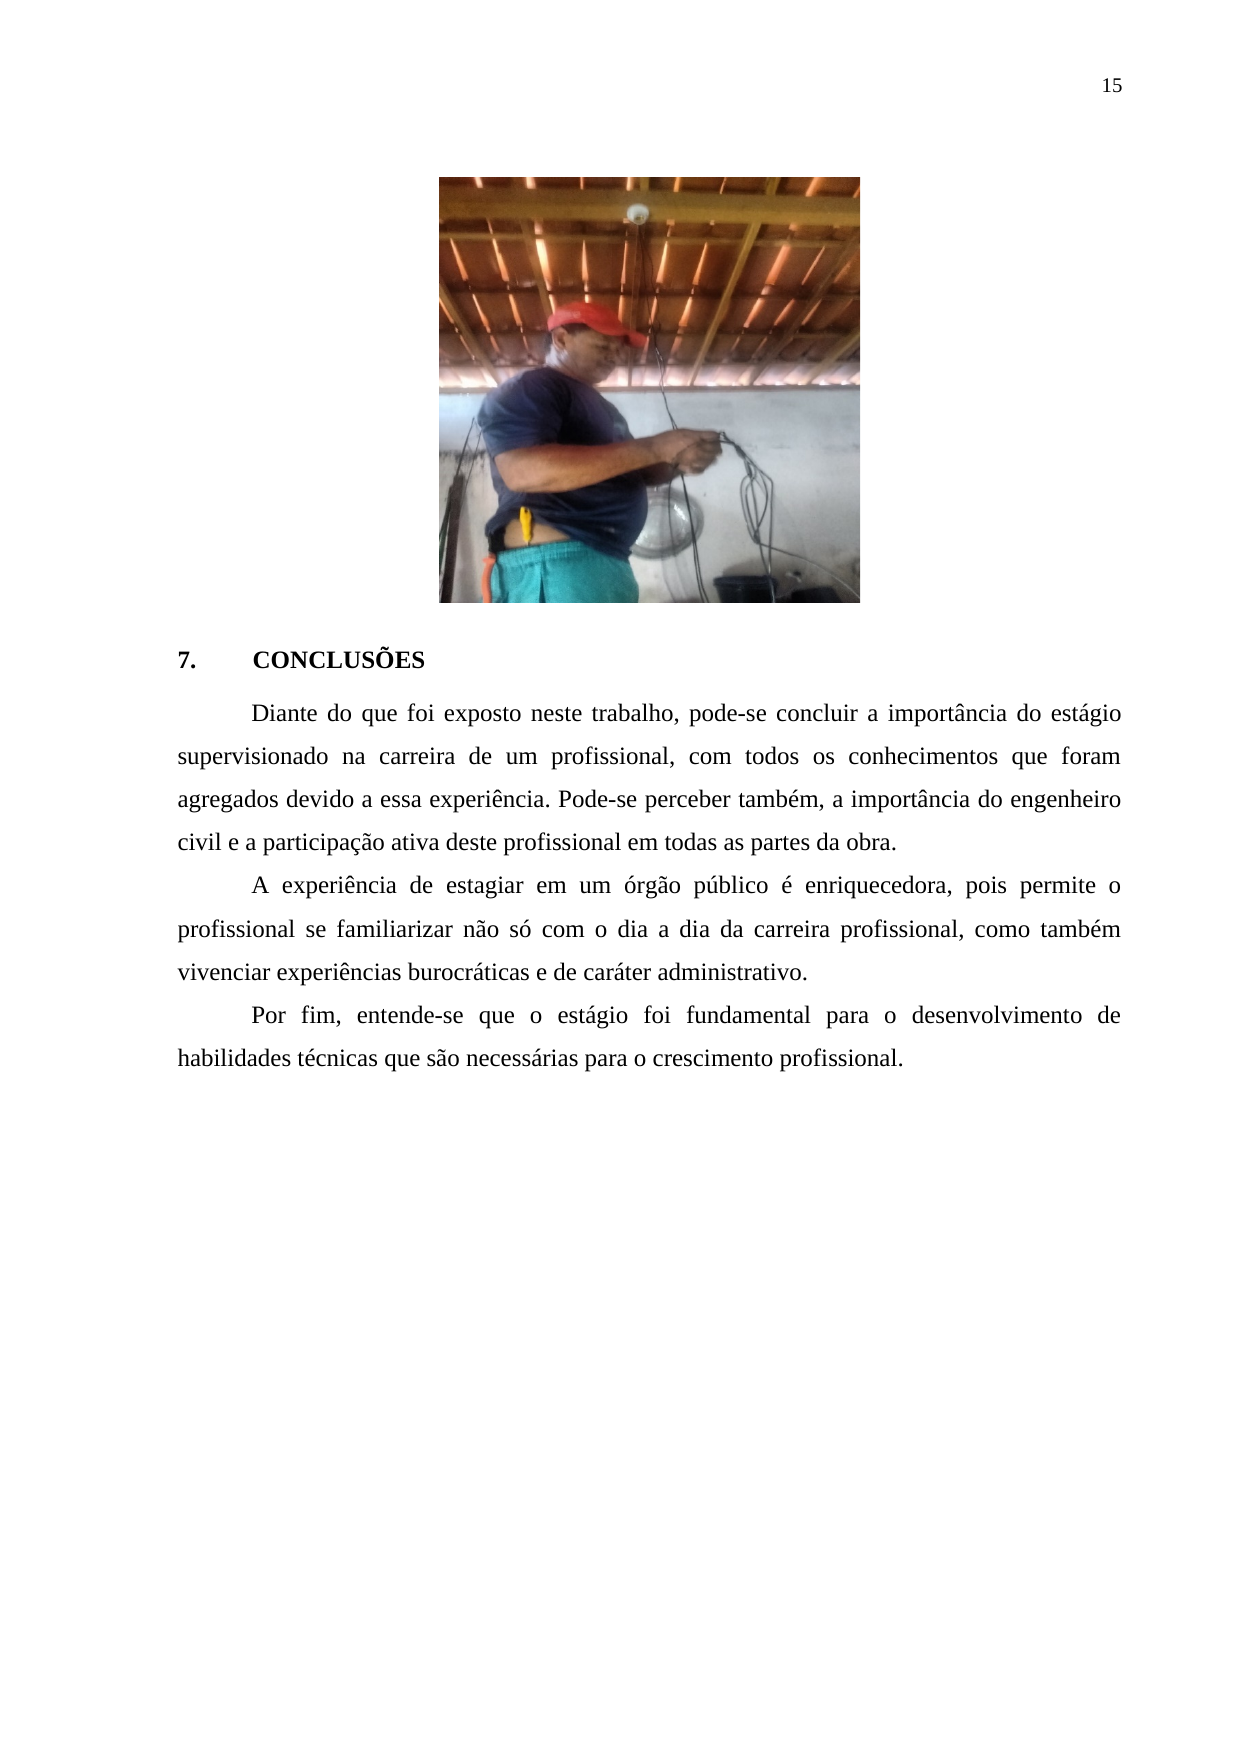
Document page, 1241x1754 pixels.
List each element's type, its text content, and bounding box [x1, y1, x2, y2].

text Por fim, entende-se que o estágio foi fundamental para o desenvolvimento de habilidades técnicas que são necessárias para o crescimento profissional. [177, 1000, 1122, 1072]
subtitle CONCLUSÕES [177, 645, 1122, 674]
text A experiência de estagiar em um órgão público é enriquecedora, pois permite o profissional se familiarizar não só com o dia a dia da carreira profissional, como também vivenciar experiências burocráticas e de caráter administrativo. [177, 871, 1122, 986]
picture [439, 177, 861, 603]
text Diante do que foi exposto neste trabalho, pode-se concluir a importância do estágio supervisionado na carreira de um profissional, com todos os conhecimentos que foram agregados devido a essa experiência. Pode-se perceber também, a importância do engenheiro civil e a participação ativa deste profissional em todas as partes da obra. [177, 698, 1122, 856]
